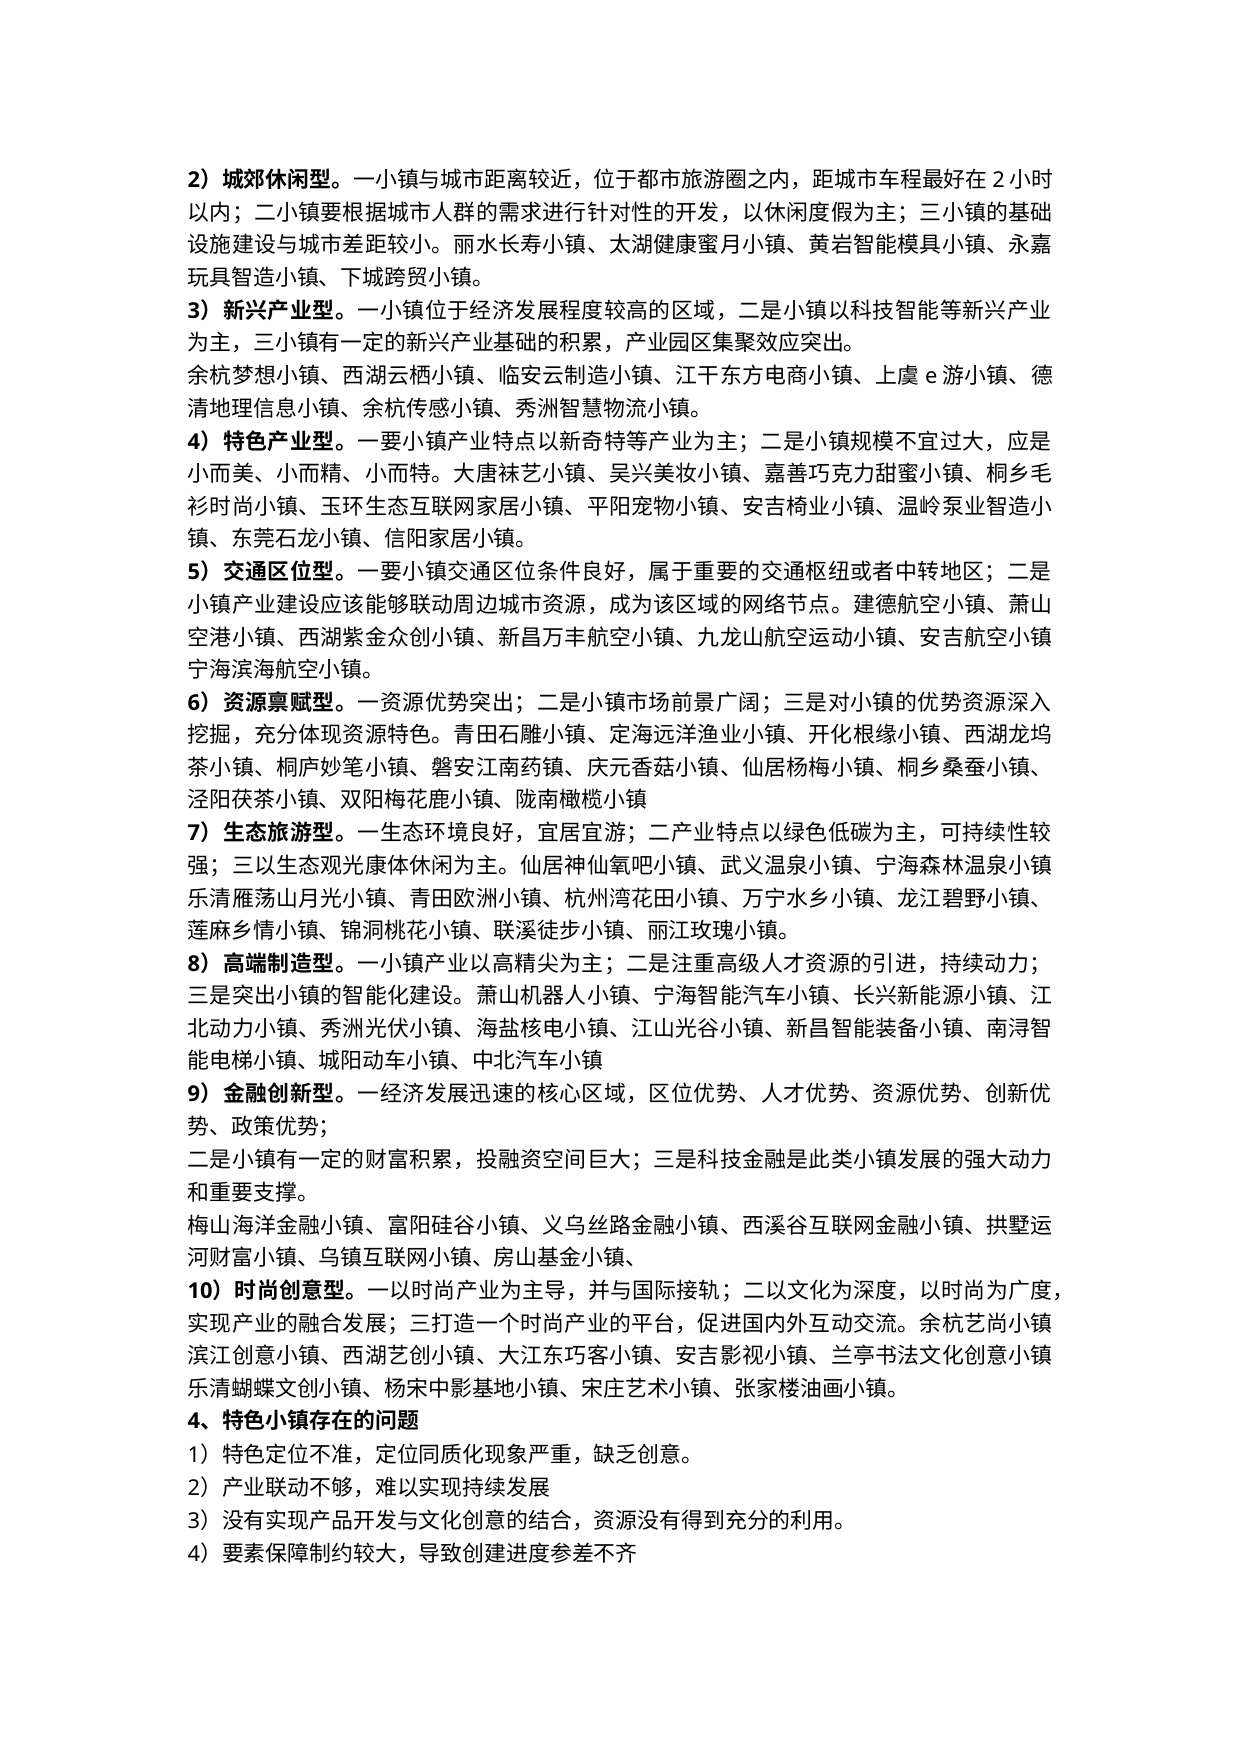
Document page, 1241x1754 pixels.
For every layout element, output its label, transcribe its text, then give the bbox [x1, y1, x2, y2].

text 3）没有实现产品开发与文化创意的结合，资源没有得到充分的利用。 [187, 1502, 1053, 1535]
text 2）产业联动不够，难以实现持续发展 [187, 1469, 1053, 1502]
text 1）特色定位不准，定位同质化现象严重，缺乏创意。 [187, 1436, 1053, 1469]
text 4）特色产业型。一要小镇产业特点以新奇特等产业为主；二是小镇规模不宜过大，应是小而美、小而精、小而特。大唐袜艺小镇、吴兴美妆小镇、嘉善巧克力甜蜜小镇、桐乡毛衫时尚小镇、玉环生态互联网家居小镇、平阳宠物小镇、安吉椅业小镇、温岭泵业智造小镇、东莞石龙小镇、信阳家居小镇。 [187, 423, 1053, 553]
text 10）时尚创意型。一以时尚产业为主导，并与国际接轨；二以文化为深度，以时尚为广度，实现产业的融合发展；三打造一个时尚产业的平台，促进国内外互动交流。余杭艺尚小镇、滨江创意小镇、西湖艺创小镇、大江东巧客小镇、安吉影视小镇、兰亭书法文化创意小镇、乐清蝴蝶文创小镇、杨宋中影基地小镇、宋庄艺术小镇、张家楼油画小镇。 [187, 1273, 1053, 1403]
text 4）要素保障制约较大，导致创建进度参差不齐 [187, 1535, 1053, 1568]
text 余杭梦想小镇、西湖云栖小镇、临安云制造小镇、江干东方电商小镇、上虞e游小镇、德清地理信息小镇、余杭传感小镇、秀洲智慧物流小镇。 [187, 358, 1053, 423]
text 5）交通区位型。一要小镇交通区位条件良好，属于重要的交通枢纽或者中转地区；二是小镇产业建设应该能够联动周边城市资源，成为该区域的网络节点。建德航空小镇、萧山空港小镇、西湖紫金众创小镇、新昌万丰航空小镇、九龙山航空运动小镇、安吉航空小镇、宁海滨海航空小镇。 [187, 554, 1053, 684]
text 2）城郊休闲型。一小镇与城市距离较近，位于都市旅游圈之内，距城市车程最好在2小时以内；二小镇要根据城市人群的需求进行针对性的开发，以休闲度假为主；三小镇的基础设施建设与城市差距较小。丽水长寿小镇、太湖健康蜜月小镇、黄岩智能模具小镇、永嘉玩具智造小镇、下城跨贸小镇。 [187, 162, 1053, 292]
text 二是小镇有一定的财富积累，投融资空间巨大；三是科技金融是此类小镇发展的强大动力和重要支撑。 [187, 1142, 1053, 1207]
text 7）生态旅游型。一生态环境良好，宜居宜游；二产业特点以绿色低碳为主，可持续性较强；三以生态观光康体休闲为主。仙居神仙氧吧小镇、武义温泉小镇、宁海森林温泉小镇、乐清雁荡山月光小镇、青田欧洲小镇、杭州湾花田小镇、万宁水乡小镇、龙江碧野小镇、莲麻乡情小镇、锦洞桃花小镇、联溪徒步小镇、丽江玫瑰小镇。 [187, 815, 1053, 945]
text 8）高端制造型。一小镇产业以高精尖为主；二是注重高级人才资源的引进，持续动力；三是突出小镇的智能化建设。萧山机器人小镇、宁海智能汽车小镇、长兴新能源小镇、江北动力小镇、秀洲光伏小镇、海盐核电小镇、江山光谷小镇、新昌智能装备小镇、南浔智能电梯小镇、城阳动车小镇、中北汽车小镇 [187, 946, 1053, 1076]
text 4、特色小镇存在的问题 [187, 1403, 1053, 1436]
text 3）新兴产业型。一小镇位于经济发展程度较高的区域，二是小镇以科技智能等新兴产业为主，三小镇有一定的新兴产业基础的积累，产业园区集聚效应突出。 [187, 292, 1053, 357]
text 梅山海洋金融小镇、富阳硅谷小镇、义乌丝路金融小镇、西溪谷互联网金融小镇、拱墅运河财富小镇、乌镇互联网小镇、房山基金小镇、 [187, 1207, 1053, 1272]
text 6）资源禀赋型。一资源优势突出；二是小镇市场前景广阔；三是对小镇的优势资源深入挖掘，充分体现资源特色。青田石雕小镇、定海远洋渔业小镇、开化根缘小镇、西湖龙坞茶小镇、桐庐妙笔小镇、磐安江南药镇、庆元香菇小镇、仙居杨梅小镇、桐乡桑蚕小镇、泾阳茯茶小镇、双阳梅花鹿小镇、陇南橄榄小镇 [187, 684, 1053, 814]
text 9）金融创新型。一经济发展迅速的核心区域，区位优势、人才优势、资源优势、创新优势、政策优势； [187, 1076, 1053, 1141]
